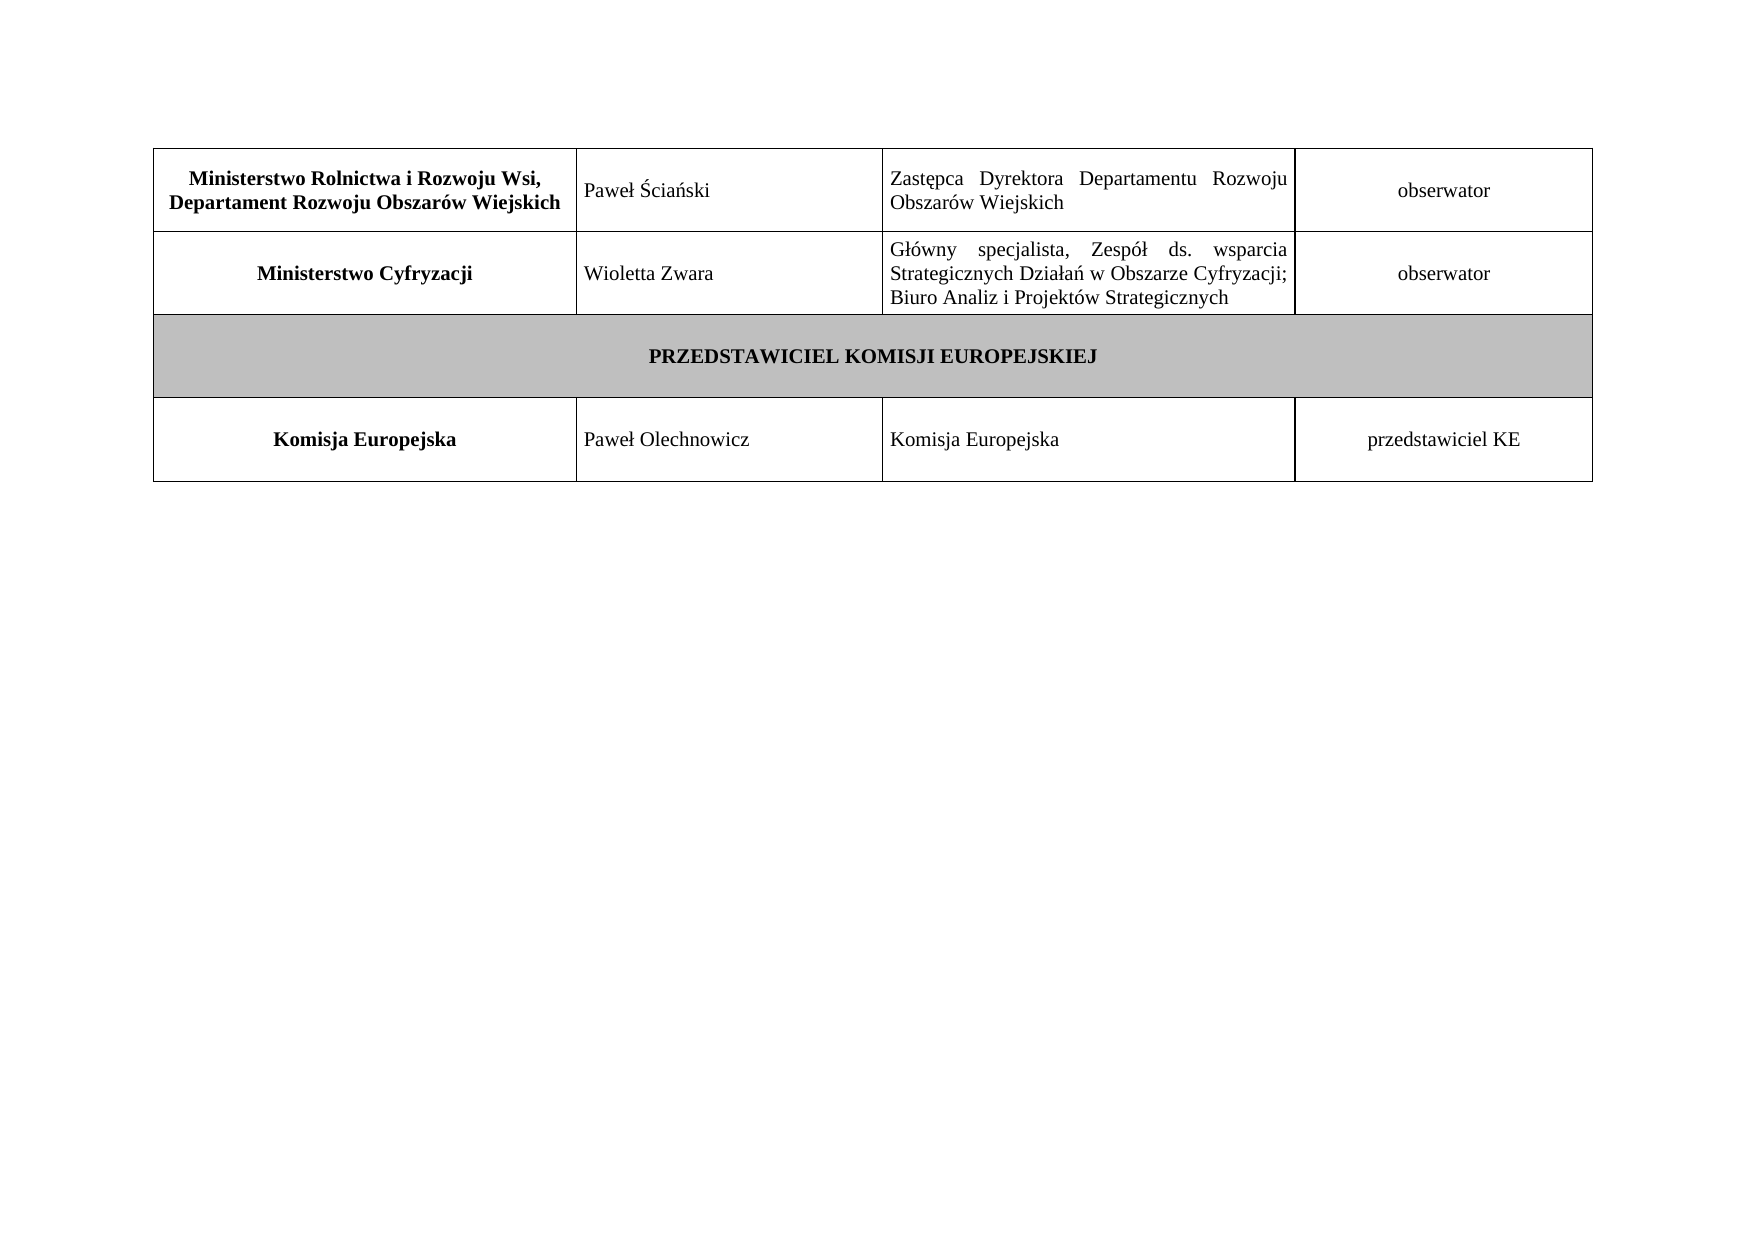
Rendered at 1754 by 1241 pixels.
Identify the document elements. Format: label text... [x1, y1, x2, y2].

table_cell Komisja Europejska [883, 398, 1294, 481]
table_cell Zastępca Dyrektora Departamentu Rozwoju Obszarów Wiejskich [883, 149, 1294, 231]
table_cell PRZEDSTAWICIEL KOMISJI EUROPEJSKIEJ [154, 315, 1592, 397]
table_cell Paweł Olechnowicz [577, 398, 882, 481]
table_cell Paweł Ściański [577, 149, 882, 231]
table_cell obserwator [1296, 149, 1592, 231]
table_cell przedstawiciel KE [1296, 398, 1592, 481]
table_cell Główny specjalista, Zespół ds. wsparcia Strategicznych Działań w Obszarze Cyfryzacji; Biuro Analiz i Projektów Strategicznych [883, 232, 1294, 314]
table_cell Ministerstwo Cyfryzacji [154, 232, 576, 314]
table_cell obserwator [1296, 232, 1592, 314]
table_cell Ministerstwo Rolnictwa i Rozwoju Wsi, Departament Rozwoju Obszarów Wiejskich [154, 149, 576, 231]
table_cell Komisja Europejska [154, 398, 576, 481]
table_cell Wioletta Zwara [577, 232, 882, 314]
